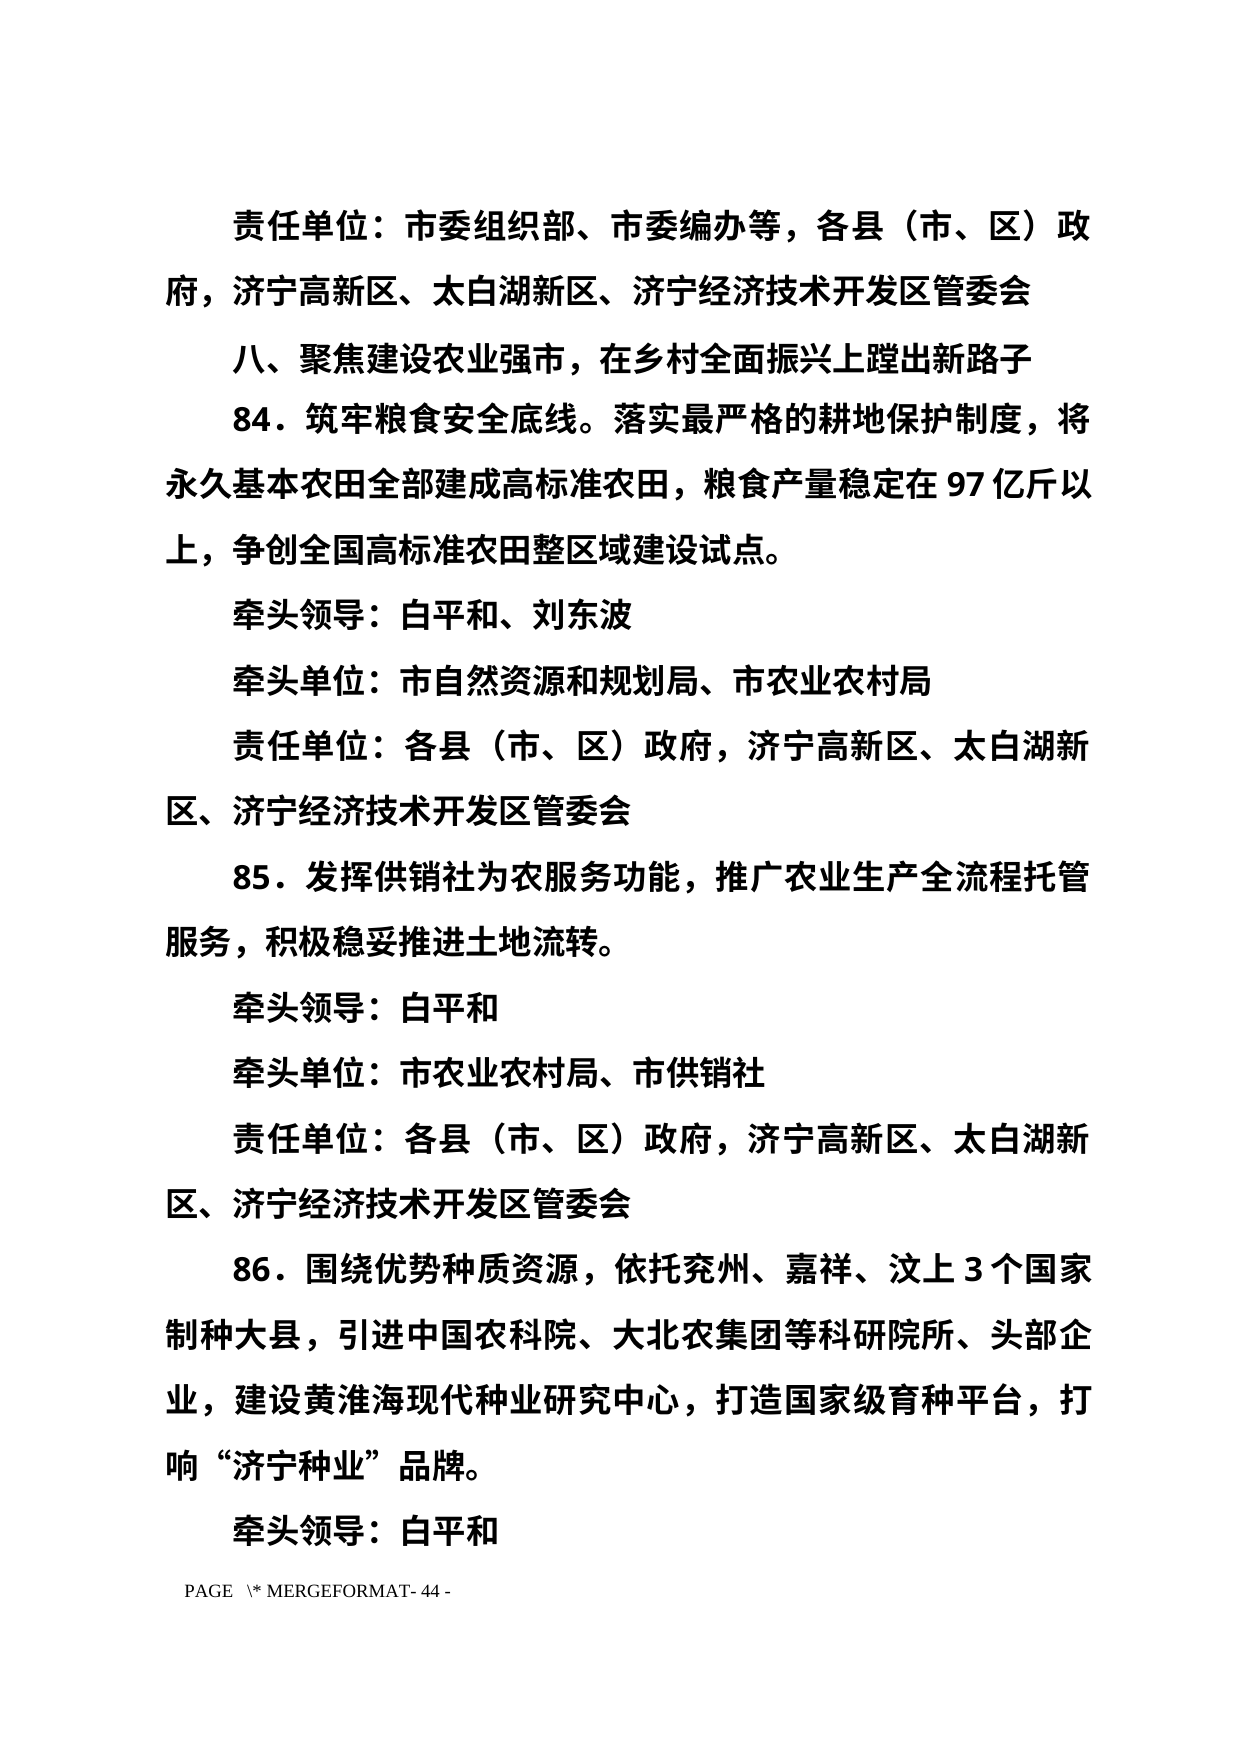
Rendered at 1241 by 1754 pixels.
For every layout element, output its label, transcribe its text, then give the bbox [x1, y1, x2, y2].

text 牵头领导：白平和 [165, 1496, 1092, 1562]
text 84．筑牢粮食安全底线。落实最严格的耕地保护制度，将永久基本农田全部建成高标准农田，粮食产量稳定在97亿斤以上，争创全国高标准农田整区域建设试点。 [165, 384, 1092, 580]
text 牵头单位：市农业农村局、市供销社 [165, 1038, 1092, 1104]
text 牵头单位：市自然资源和规划局、市农业农村局 [165, 646, 1092, 711]
text 85．发挥供销社为农服务功能，推广农业生产全流程托管服务，积极稳妥推进土地流转。 [165, 842, 1092, 973]
text 责任单位：各县（市、区）政府，济宁高新区、太白湖新区、济宁经济技术开发区管委会 [165, 711, 1092, 842]
text 牵头领导：白平和、刘东波 [165, 580, 1092, 646]
text 86．围绕优势种质资源，依托兖州、嘉祥、汶上3个国家制种大县，引进中国农科院、大北农集团等科研院所、头部企业，建设黄淮海现代种业研究中心，打造国家级育种平台，打响“济宁种业”品牌。 [165, 1234, 1092, 1496]
text 责任单位：市委组织部、市委编办等，各县（市、区）政府，济宁高新区、太白湖新区、济宁经济技术开发区管委会 [165, 191, 1092, 322]
text 八、聚焦建设农业强市，在乡村全面振兴上蹚出新路子 [165, 322, 1092, 384]
text 责任单位：各县（市、区）政府，济宁高新区、太白湖新区、济宁经济技术开发区管委会 [165, 1104, 1092, 1234]
text 牵头领导：白平和 [165, 973, 1092, 1038]
